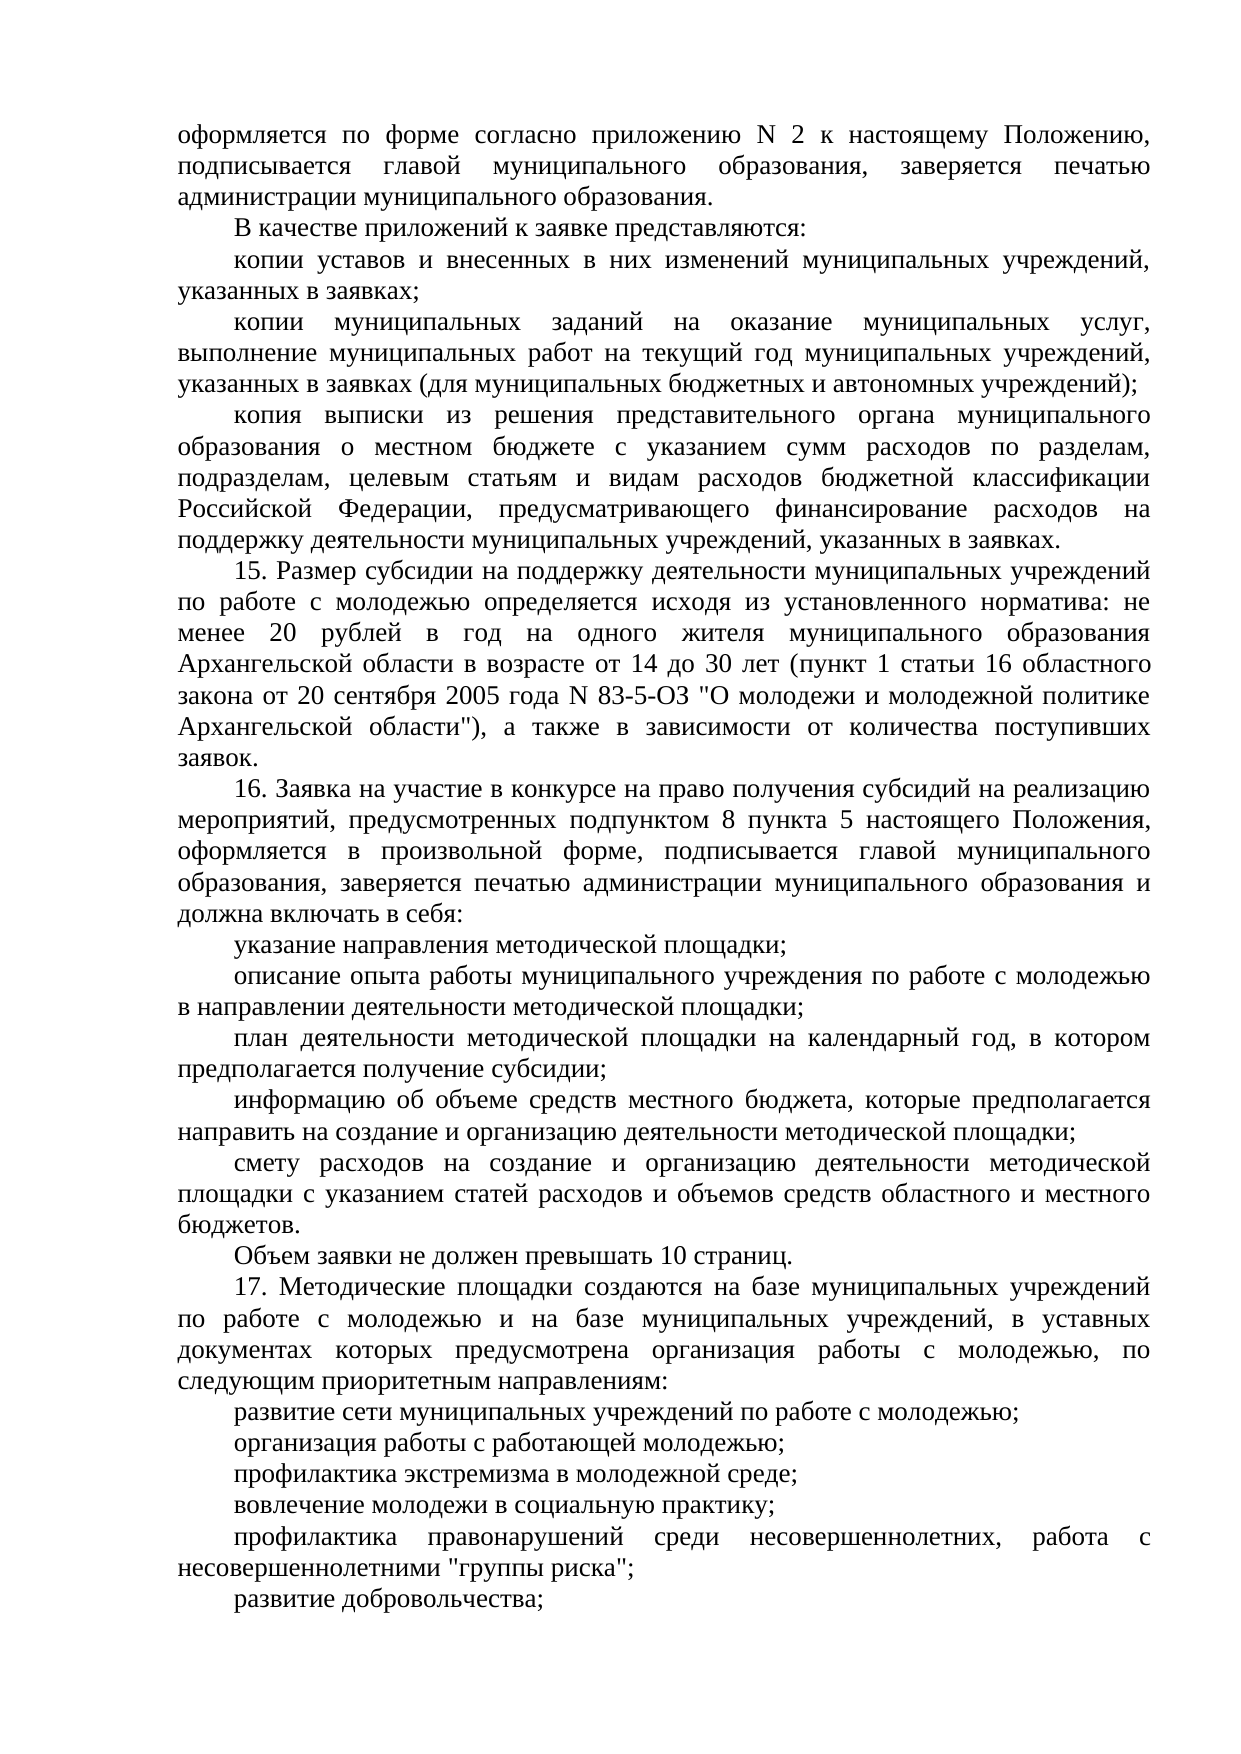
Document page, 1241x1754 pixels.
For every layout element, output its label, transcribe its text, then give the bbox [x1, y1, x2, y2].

text копии муниципальных заданий на оказание муниципальных услуг, выполнение муниципальных работ на текущий год муниципальных учреждений, указанных в заявках (для муниципальных бюджетных и автономных учреждений); [177, 305, 1152, 398]
text профилактика правонарушений среди несовершеннолетних, работа с несовершеннолетними "группы риска"; [177, 1520, 1152, 1582]
text 16. Заявка на участие в конкурсе на право получения субсидий на реализацию мероприятий, предусмотренных подпунктом 8 пункта 5 настоящего Положения, оформляется в произвольной форме, подписывается главой муниципального образования, заверяется печатью администрации муниципального образования и должна включать в себя: [177, 772, 1152, 928]
text смету расходов на создание и организацию деятельности методической площадки с указанием статей расходов и объемов средств областного и местного бюджетов. [177, 1146, 1152, 1239]
text организация работы с работающей молодежью; [177, 1426, 1152, 1457]
text развитие сети муниципальных учреждений по работе с молодежью; [177, 1395, 1152, 1426]
text описание опыта работы муниципального учреждения по работе с молодежью в направлении деятельности методической площадки; [177, 959, 1152, 1021]
text 15. Размер субсидии на поддержку деятельности муниципальных учреждений по работе с молодежью определяется исходя из установленного норматива: не менее 20 рублей в год на одного жителя муниципального образования Архангельской области в возрасте от 14 до 30 лет (пункт 1 статьи 16 областного закона от 20 сентября 2005 года N 83-5-ОЗ "О молодежи и молодежной политике Архангельской области"), а также в зависимости от количества поступивших заявок. [177, 554, 1152, 772]
text копия выписки из решения представительного органа муниципального образования о местном бюджете с указанием сумм расходов по разделам, подразделам, целевым статьям и видам расходов бюджетной классификации Российской Федерации, предусматривающего финансирование расходов на поддержку деятельности муниципальных учреждений, указанных в заявках. [177, 398, 1152, 554]
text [177, 118, 1152, 212]
text план деятельности методической площадки на календарный год, в котором предполагается получение субсидии; [177, 1021, 1152, 1084]
text вовлечение молодежи в социальную практику; [177, 1488, 1152, 1520]
text указание направления методической площадки; [177, 928, 1152, 959]
text В качестве приложений к заявке представляются: [177, 212, 1152, 243]
text развитие добровольчества; [177, 1582, 1152, 1613]
text профилактика экстремизма в молодежной среде; [177, 1457, 1152, 1488]
text копии уставов и внесенных в них изменений муниципальных учреждений, указанных в заявках; [177, 243, 1152, 305]
text 17. Методические площадки создаются на базе муниципальных учреждений по работе с молодежью и на базе муниципальных учреждений, в уставных документах которых предусмотрена организация работы с молодежью, по следующим приоритетным направлениям: [177, 1271, 1152, 1395]
text Объем заявки не должен превышать 10 страниц. [177, 1239, 1152, 1271]
text информацию об объеме средств местного бюджета, которые предполагается направить на создание и организацию деятельности методической площадки; [177, 1084, 1152, 1146]
